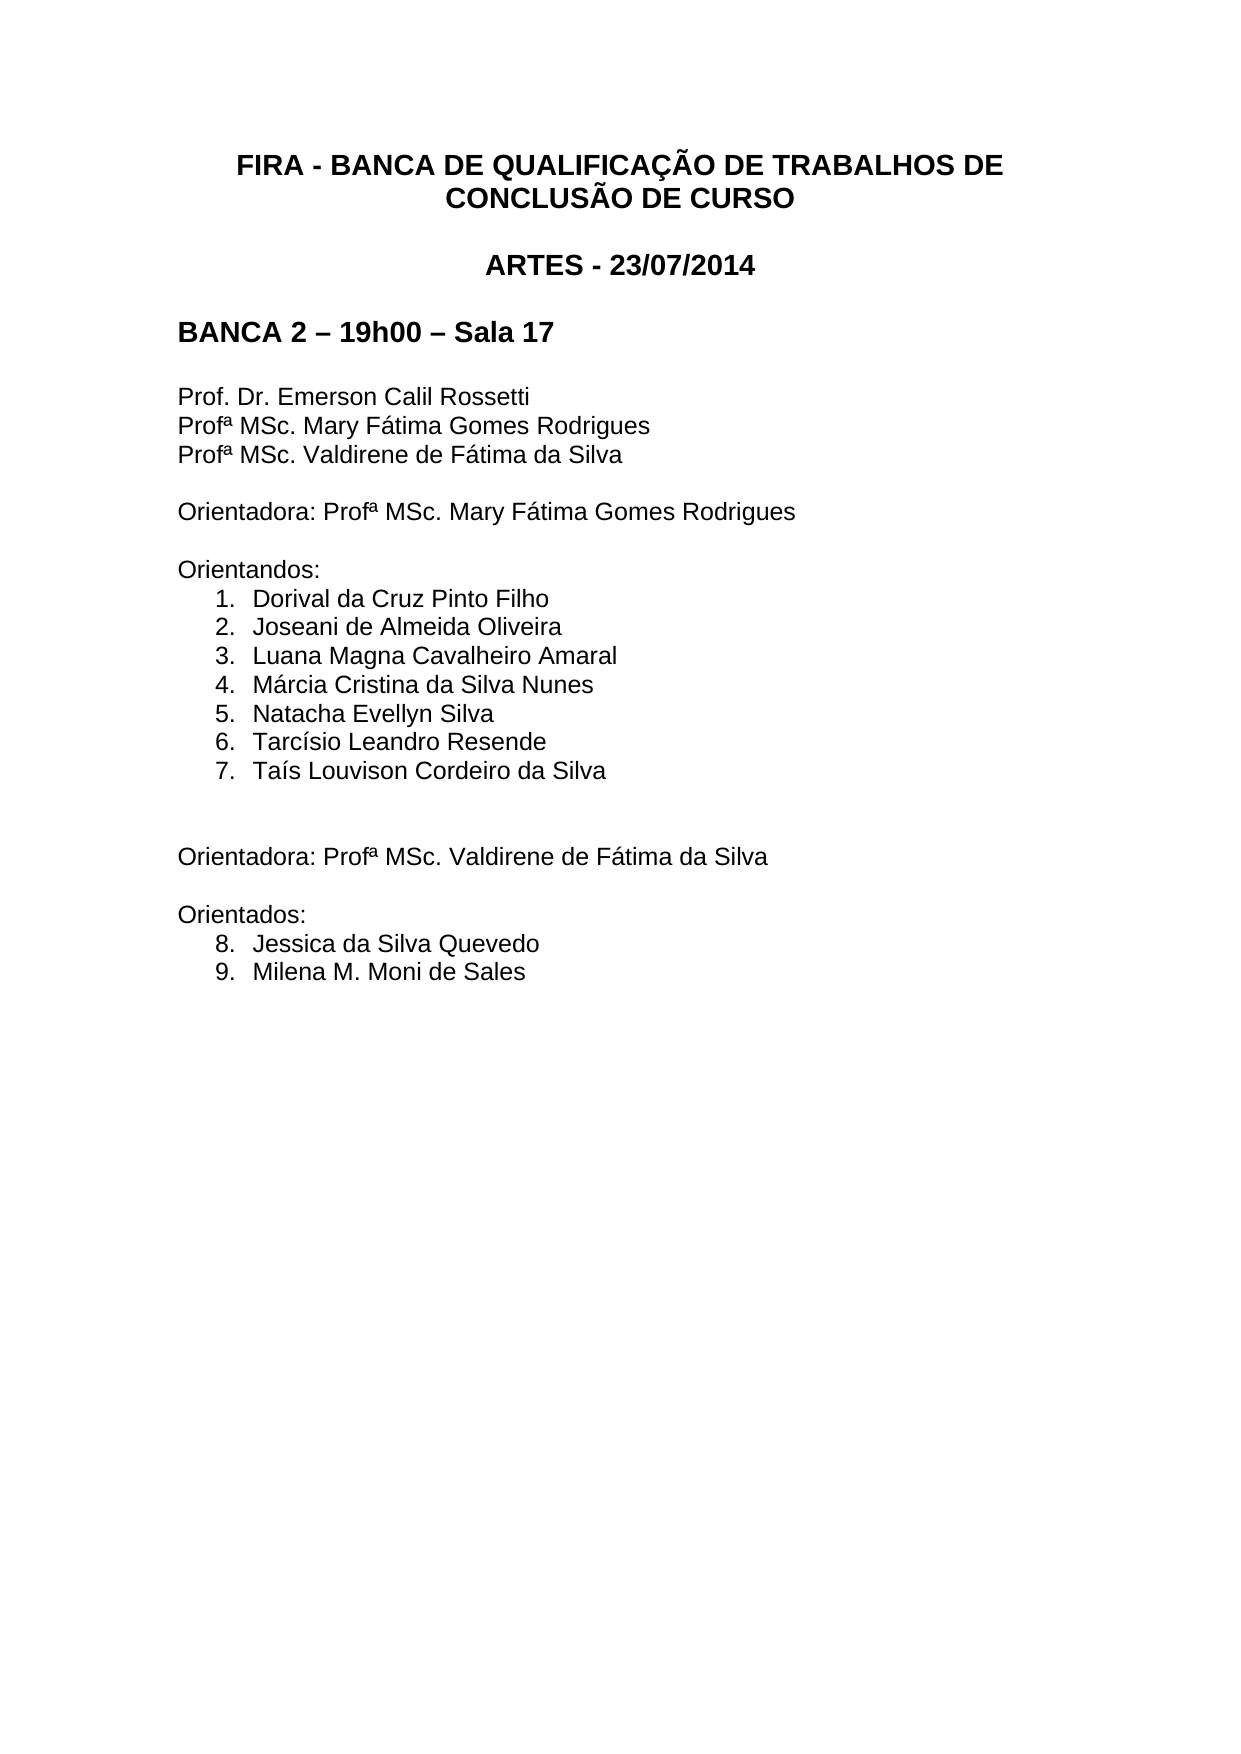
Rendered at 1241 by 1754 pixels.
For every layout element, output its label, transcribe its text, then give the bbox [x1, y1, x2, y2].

text FIRA - BANCA DE QUALIFICAÇÃO DE TRABALHOS DE CONCLUSÃO DE CURSO [177, 148, 1063, 215]
text Orientadora: Profª MSc. Valdirene de Fátima da Silva [177, 842, 1063, 871]
text Profª MSc. Mary Fátima Gomes Rodrigues [177, 411, 1063, 440]
text BANCA 2 – 19h00 – Sala 17 [177, 315, 1063, 349]
list Taís Louvison Cordeiro da Silva [215, 756, 1063, 785]
list Dorival da Cruz Pinto Filho [215, 584, 1063, 612]
list Joseani de Almeida Oliveira [215, 612, 1063, 641]
list Tarcísio Leandro Resende [215, 727, 1063, 756]
list Jessica da Silva Quevedo [215, 929, 1063, 957]
text Profª MSc. Valdirene de Fátima da Silva [177, 440, 1063, 469]
list Natacha Evellyn Silva [215, 699, 1063, 727]
list Luana Magna Cavalheiro Amaral [215, 641, 1063, 670]
text ARTES - 23/07/2014 [177, 248, 1063, 282]
list Márcia Cristina da Silva Nunes [215, 670, 1063, 699]
text Orientandos: [177, 555, 1063, 584]
text Orientados: [177, 900, 1063, 929]
list Milena M. Moni de Sales [215, 957, 1063, 986]
text Prof. Dr. Emerson Calil Rossetti [177, 382, 1063, 411]
text Orientadora: Profª MSc. Mary Fátima Gomes Rodrigues [177, 497, 1063, 526]
